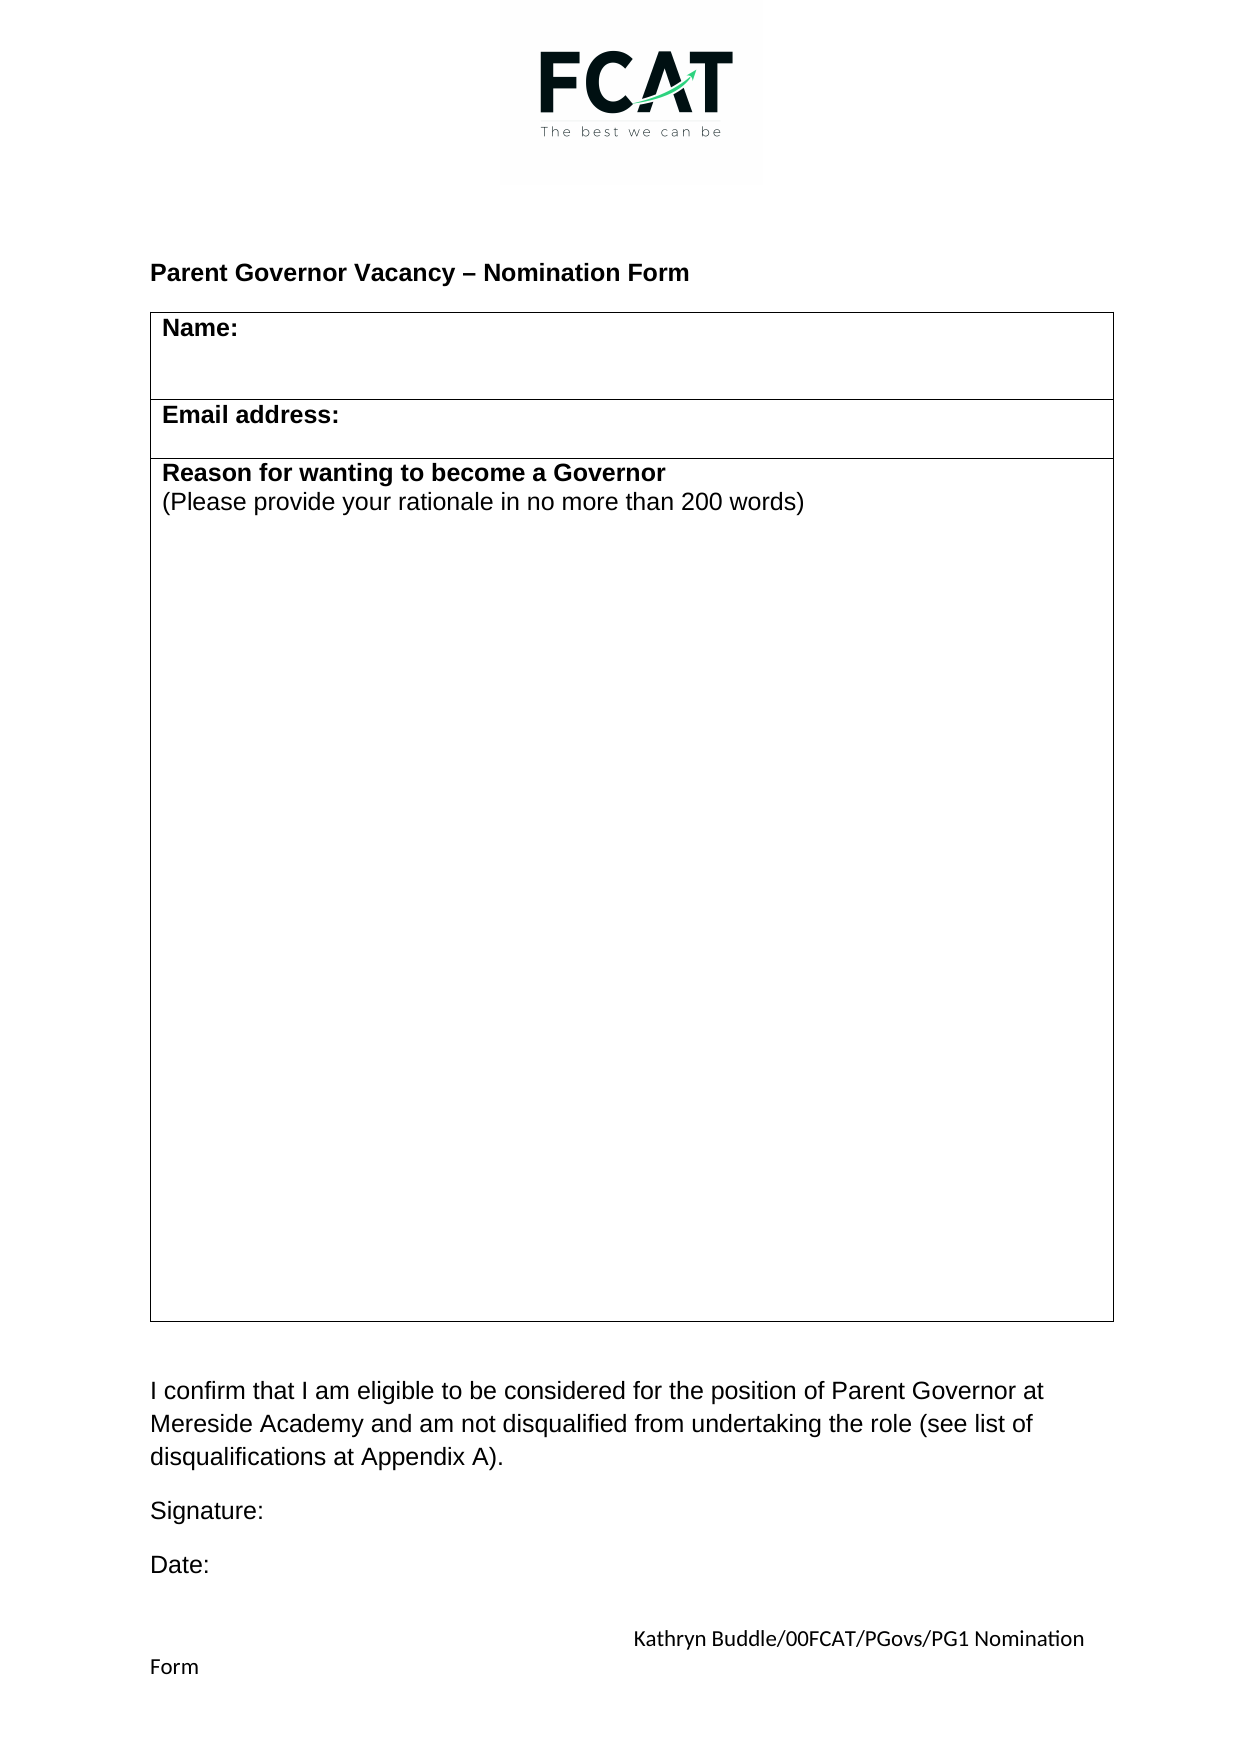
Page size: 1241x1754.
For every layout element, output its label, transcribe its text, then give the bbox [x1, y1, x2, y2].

picture [500, 0, 763, 185]
table_cell Email address: [151, 400, 1113, 457]
table_header Name: [151, 313, 1113, 399]
text Signature: [150, 1496, 1090, 1524]
text Date: [150, 1549, 1090, 1578]
text I confirm that I am eligible to be considered for the position of Parent Governor at Mereside Academy and am not disqualified from undertaking the role (see list of disqualifications at Appendix A). [150, 1376, 1090, 1471]
table_cell Reason for wanting to become a Governor (Please provide your rationale in no more than 200 words) [151, 459, 1113, 1321]
text Parent Governor Vacancy – Nomination Form [150, 258, 1090, 286]
